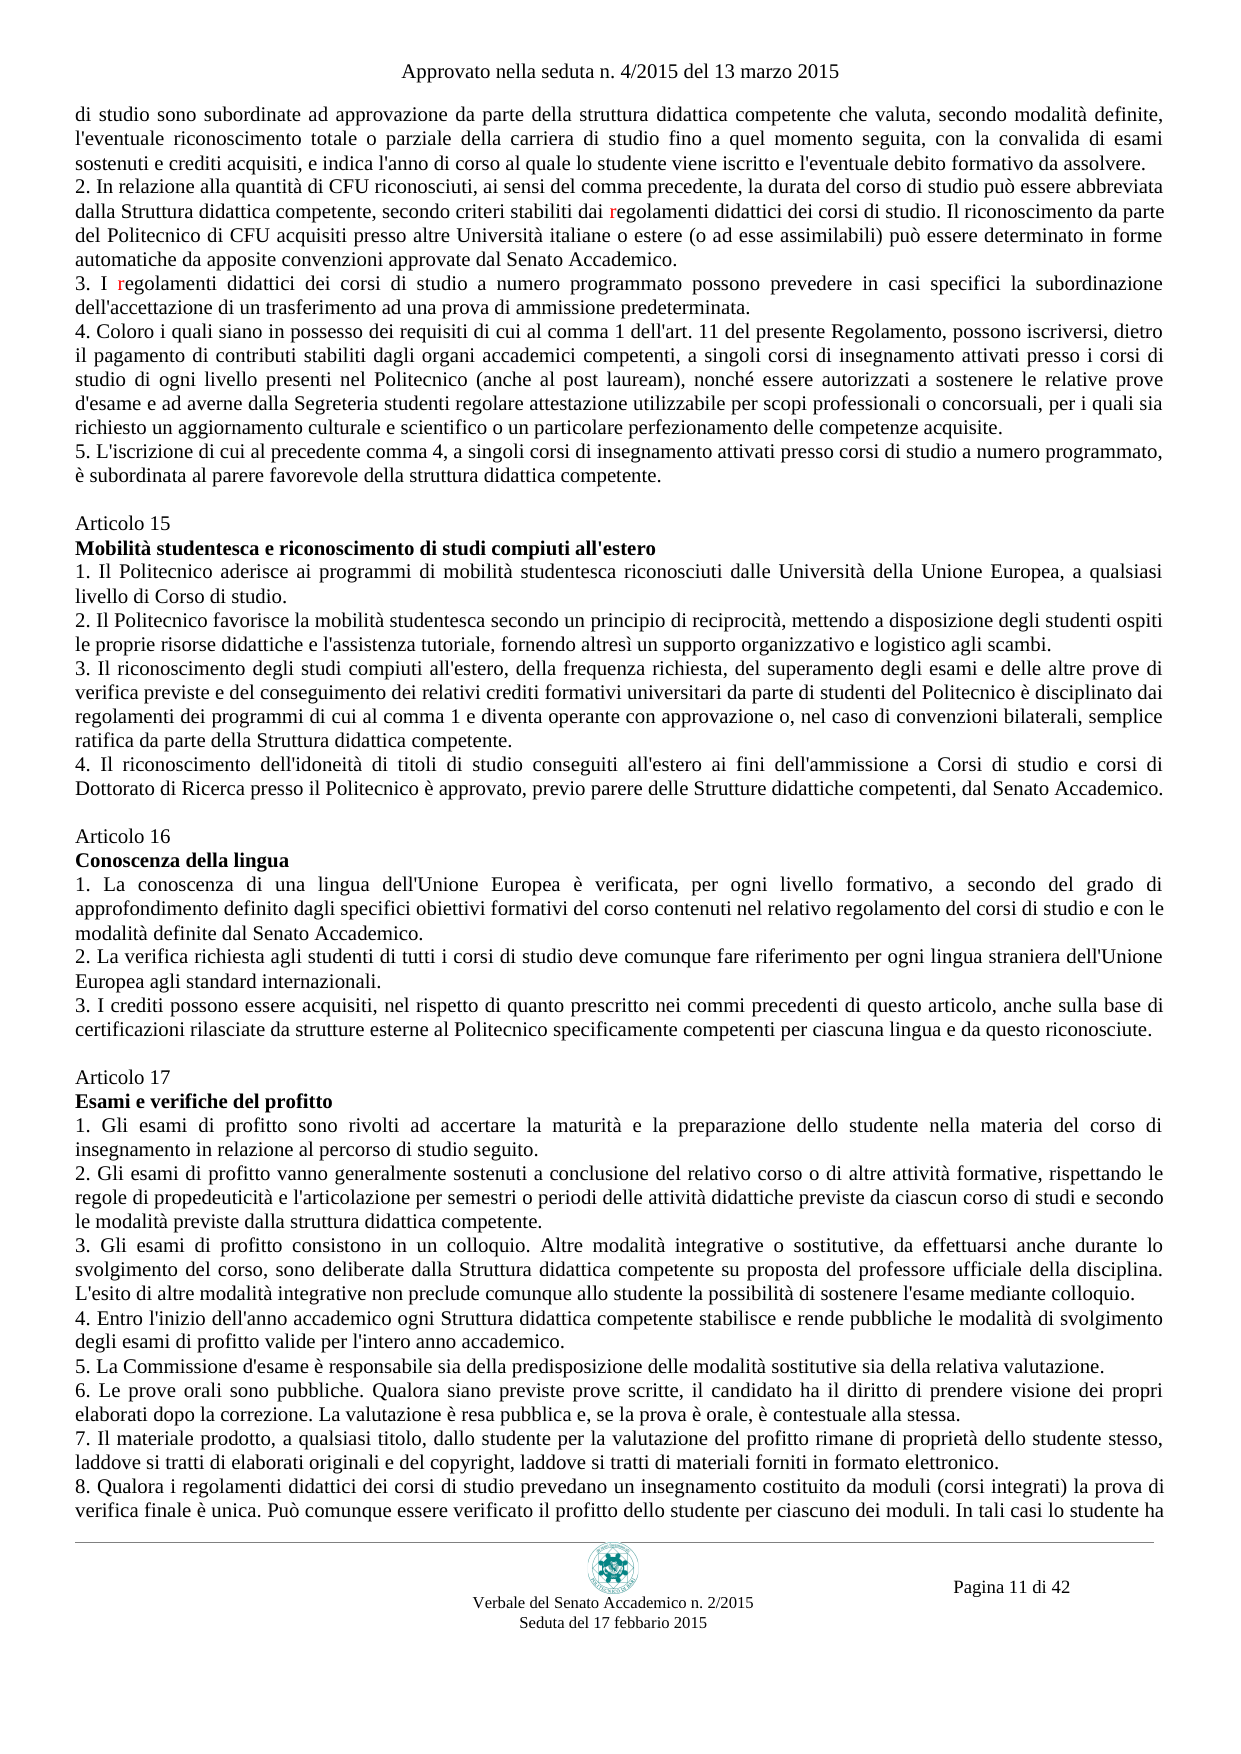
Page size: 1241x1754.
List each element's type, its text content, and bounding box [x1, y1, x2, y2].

text 3. Gli esami di profitto consistono in un colloquio. Altre modalità integrative o sostitutive, da effettuarsi anche durante lo svolgimento del corso, sono deliberate dalla Struttura didattica competente su proposta del professore ufficiale della disciplina. L'esito di altre modalità integrative non preclude comunque allo studente la possibilità di sostenere l'esame mediante colloquio. [75, 1233, 1165, 1305]
text 5. La Commissione d'esame è responsabile sia della predisposizione delle modalità sostitutive sia della relativa valutazione. [75, 1353, 1165, 1378]
text 4. Entro l'inizio dell'anno accademico ogni Struttura didattica competente stabilisce e rende pubbliche le modalità di svolgimento degli esami di profitto valide per l'intero anno accademico. [75, 1305, 1165, 1353]
text 6. Le prove orali sono pubbliche. Qualora siano previste prove scritte, il candidato ha il diritto di prendere visione dei propri elaborati dopo la correzione. La valutazione è resa pubblica e, se la prova è orale, è contestuale alla stessa. [75, 1378, 1165, 1426]
text 4. Il riconoscimento dell'idoneità di titoli di studio conseguiti all'estero ai fini dell'ammissione a Corsi di studio e corsi di Dottorato di Ricerca presso il Politecnico è approvato, previo parere delle Strutture didattiche competenti, dal Senato Accademico. [75, 752, 1165, 800]
text 2. La verifica richiesta agli studenti di tutti i corsi di studio deve comunque fare riferimento per ogni lingua straniera dell'Unione Europea agli standard internazionali. [75, 944, 1165, 993]
text 3. Il riconoscimento degli studi compiuti all'estero, della frequenza richiesta, del superamento degli esami e delle altre prove di verifica previste e del conseguimento dei relativi crediti formativi universitari da parte di studenti del Politecnico è disciplinato dai regolamenti dei programmi di cui al comma 1 e diventa operante con approvazione o, nel caso di convenzioni bilaterali, semplice ratifica da parte della Struttura didattica competente. [75, 656, 1165, 752]
text 1. Gli esami di profitto sono rivolti ad accertare la maturità e la preparazione dello studente nella materia del corso di insegnamento in relazione al percorso di studio seguito. [75, 1113, 1165, 1161]
text Esami e verifiche del profitto [75, 1089, 1165, 1113]
picture [587, 1542, 639, 1594]
text 3. I regolamenti didattici dei corsi di studio a numero programmato possono prevedere in casi specifici la subordinazione dell'accettazione di un trasferimento ad una prova di ammissione predeterminata. [75, 271, 1165, 319]
text Articolo 17 [75, 1065, 1165, 1089]
text relazione alla quantità di CFU riconosciuti, ai sensi del comma precedente, la durata del corso di studio può essere abbreviata dalla Struttura didattica competente, secondo criteri stabiliti dai regolamenti didattici dei corsi di studio. Il riconoscimento da parte del Politecnico di CFU acquisiti presso altre Università italiane o estere (o ad esse assimilabili) può essere determinato in forme automatiche da apposite convenzioni approvate dal Senato Accademico. [75, 174, 1165, 271]
text 1. Il Politecnico aderisce ai programmi di mobilità studentesca riconosciuti dalle Università della Unione Europea, a qualsiasi livello di Corso di studio. [75, 559, 1165, 608]
text 4. Coloro i quali siano in possesso dei requisiti di cui al comma 1 dell'art. 11 del presente Regolamento, possono iscriversi, dietro il pagamento di contributi stabiliti dagli organi accademici competenti, a singoli corsi di insegnamento attivati presso i corsi di studio di ogni livello presenti nel Politecnico (anche al post lauream), nonché essere autorizzati a sostenere le relative prove d'esame e ad averne dalla Segreteria studenti regolare attestazione utilizzabile per scopi professionali o concorsuali, per i quali sia richiesto un aggiornamento culturale e scientifico o un particolare perfezionamento delle competenze acquisite. [75, 319, 1165, 439]
text 2. Gli esami di profitto vanno generalmente sostenuti a conclusione del relativo corso o di altre attività formative, rispettando le regole di propedeuticità e l'articolazione per semestri o periodi delle attività didattiche previste da ciascun corso di studi e secondo le modalità previste dalla struttura didattica competente. [75, 1161, 1165, 1233]
text 'iscrizione di cui al precedente comma singoli corsi di insegnamento attivati presso corsi di studio a numero programmato, è subordinata al parere favorevole della struttura didattica competente. [75, 439, 1165, 487]
text Conoscenza della lingua [75, 848, 1165, 872]
text Mobilità studentesca e riconoscimento di studi compiuti all'estero [75, 535, 1165, 559]
text 1. La conoscenza di una lingua dell'Unione Europea è verificata, per ogni livello formativo, a secondo del grado di approfondimento definito dagli specifici obiettivi formativi del corso contenuti nel relativo regolamento del corsi di studio e con le modalità definite dal Senato Accademico. [75, 872, 1165, 944]
text 2. Il Politecnico favorisce la mobilità studentesca secondo un principio di reciprocità, mettendo a disposizione degli studenti ospiti le proprie risorse didattiche e l'assistenza tutoriale, fornendo altresì un supporto organizzativo e logistico agli scambi. [75, 608, 1165, 656]
text 3. I crediti possono essere acquisiti, nel rispetto di quanto prescritto nei commi precedenti di questo articolo, anche sulla base di certificazioni rilasciate da strutture esterne al Politecnico specificamente competenti per ciascuna lingua e da questo riconosciute. [75, 993, 1165, 1041]
text Articolo 15 [75, 511, 1165, 535]
text Articolo 16 [75, 824, 1165, 848]
text 7. Il materiale prodotto, a qualsiasi titolo, dallo studente per la valutazione del profitto rimane di proprietà dello studente stesso, laddove si tratti di elaborati originali e del copyright, laddove si tratti di materiali forniti in formato elettronico. [75, 1426, 1165, 1474]
